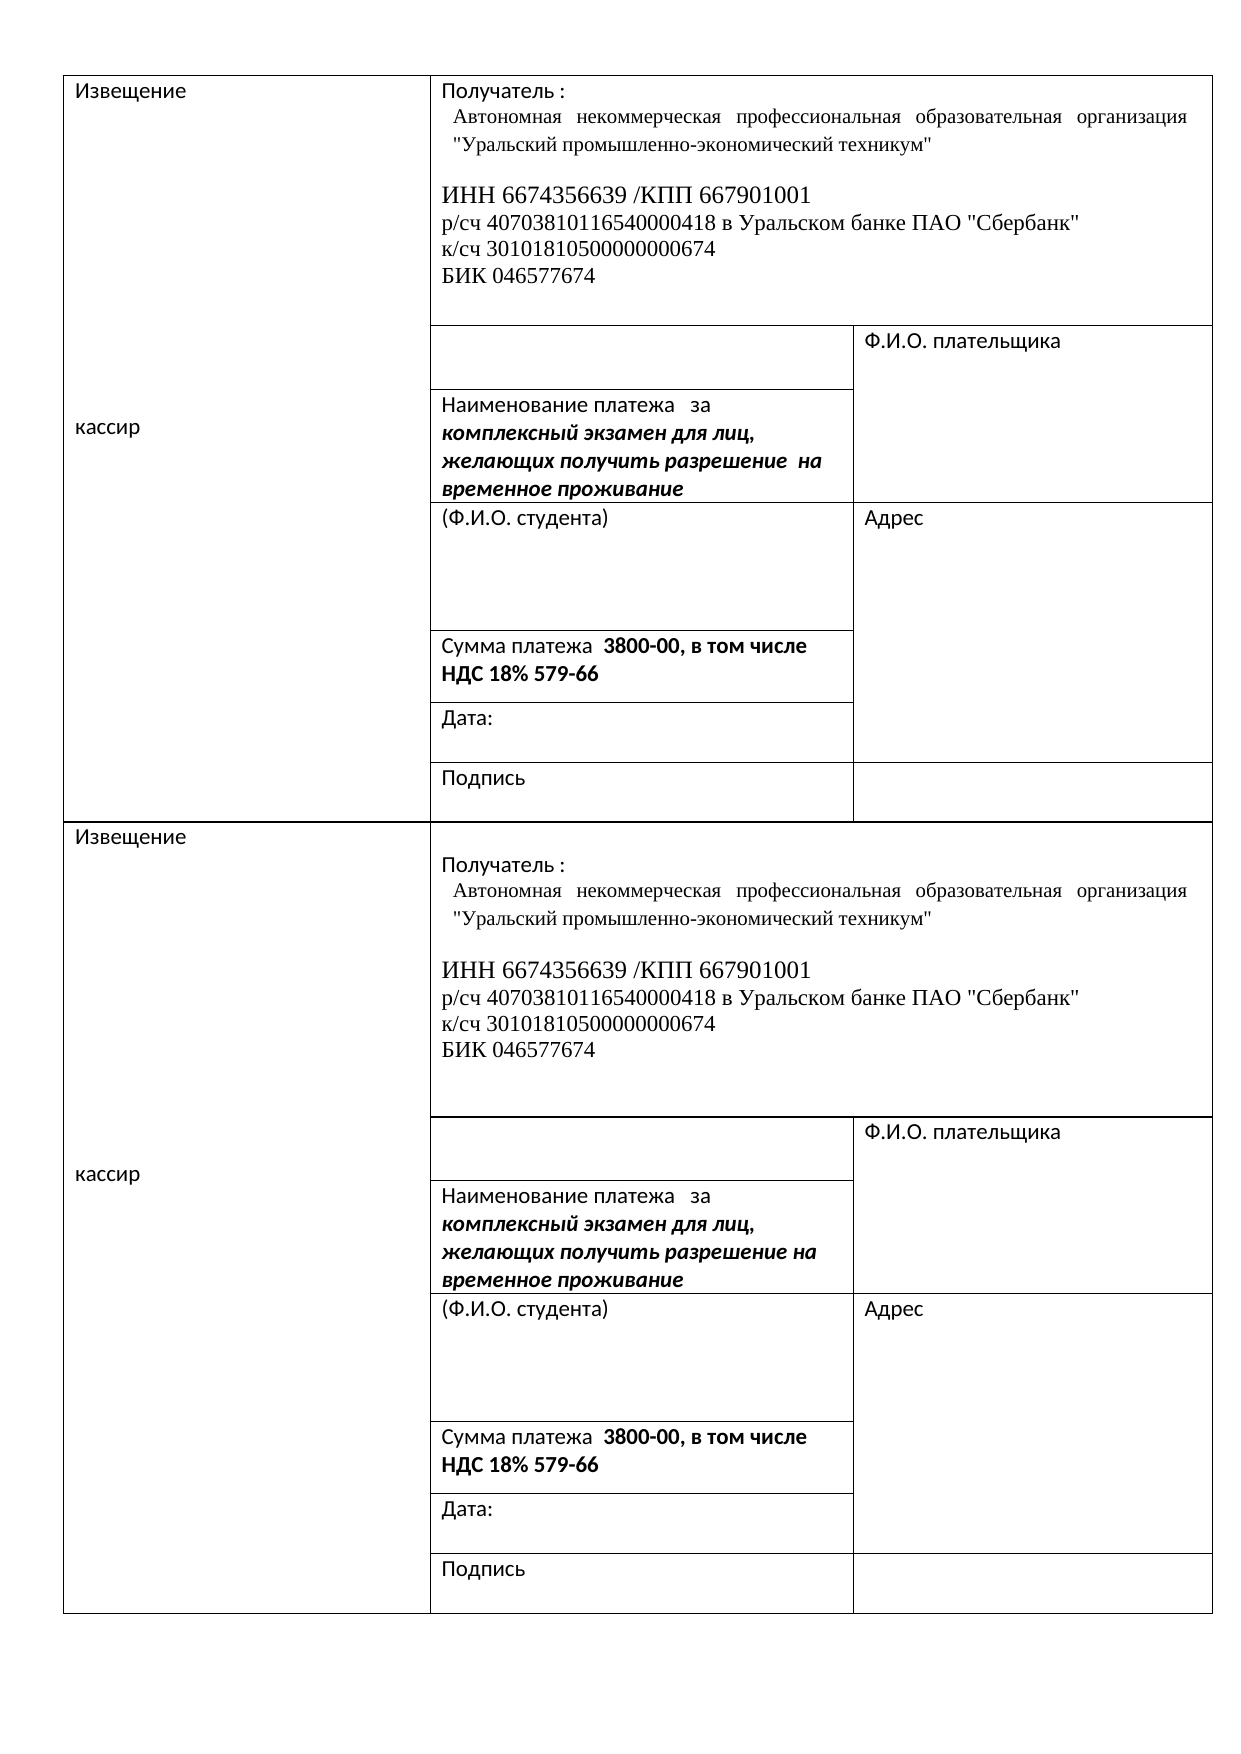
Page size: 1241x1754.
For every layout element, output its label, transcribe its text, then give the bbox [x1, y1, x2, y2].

table_cell Наименование платежа за комплексный экзамен для лиц, желающих получить разрешение на временное проживание [431, 390, 853, 502]
table_cell Адрес [854, 1294, 1212, 1553]
table_cell Дата: [431, 1494, 853, 1553]
table_cell (Ф.И.О. студента) [431, 1294, 853, 1421]
table_cell Подпись [431, 1554, 853, 1613]
table_cell [431, 1118, 853, 1180]
table_cell Подпись [431, 763, 853, 821]
table_cell Наименование платежа за комплексный экзамен для лиц, желающих получить разрешение на временное проживание [431, 1181, 853, 1293]
table_cell Дата: [431, 703, 853, 762]
table_cell Извещение кассир [64, 823, 430, 1613]
table_cell Адрес [854, 503, 1212, 762]
table_header Получатель : ИНН 6674356639 /КПП 667901001 р/сч 40703810116540000418 в Уральском банке ПАО "Сбербанк" к/сч 30101810500000000674 БИК 046577674 [431, 76, 1212, 325]
table_cell Получатель : ИНН 6674356639 /КПП 667901001 р/сч 40703810116540000418 в Уральском банке ПАО "Сбербанк" к/сч 30101810500000000674 БИК 046577674 [431, 823, 1212, 1116]
table_cell [854, 1554, 1212, 1613]
table_header Извещение кассир [64, 76, 430, 821]
table_cell (Ф.И.О. студента) [431, 503, 853, 630]
table_cell Сумма платежа 3800-00, в том числе НДС 18% 579-66 [431, 631, 853, 702]
table_cell Ф.И.О. плательщика [854, 326, 1212, 502]
table_cell Ф.И.О. плательщика [854, 1118, 1212, 1293]
table_cell [431, 326, 853, 389]
table_cell Сумма платежа 3800-00, в том числе НДС 18% 579-66 [431, 1422, 853, 1493]
table_cell [854, 763, 1212, 821]
